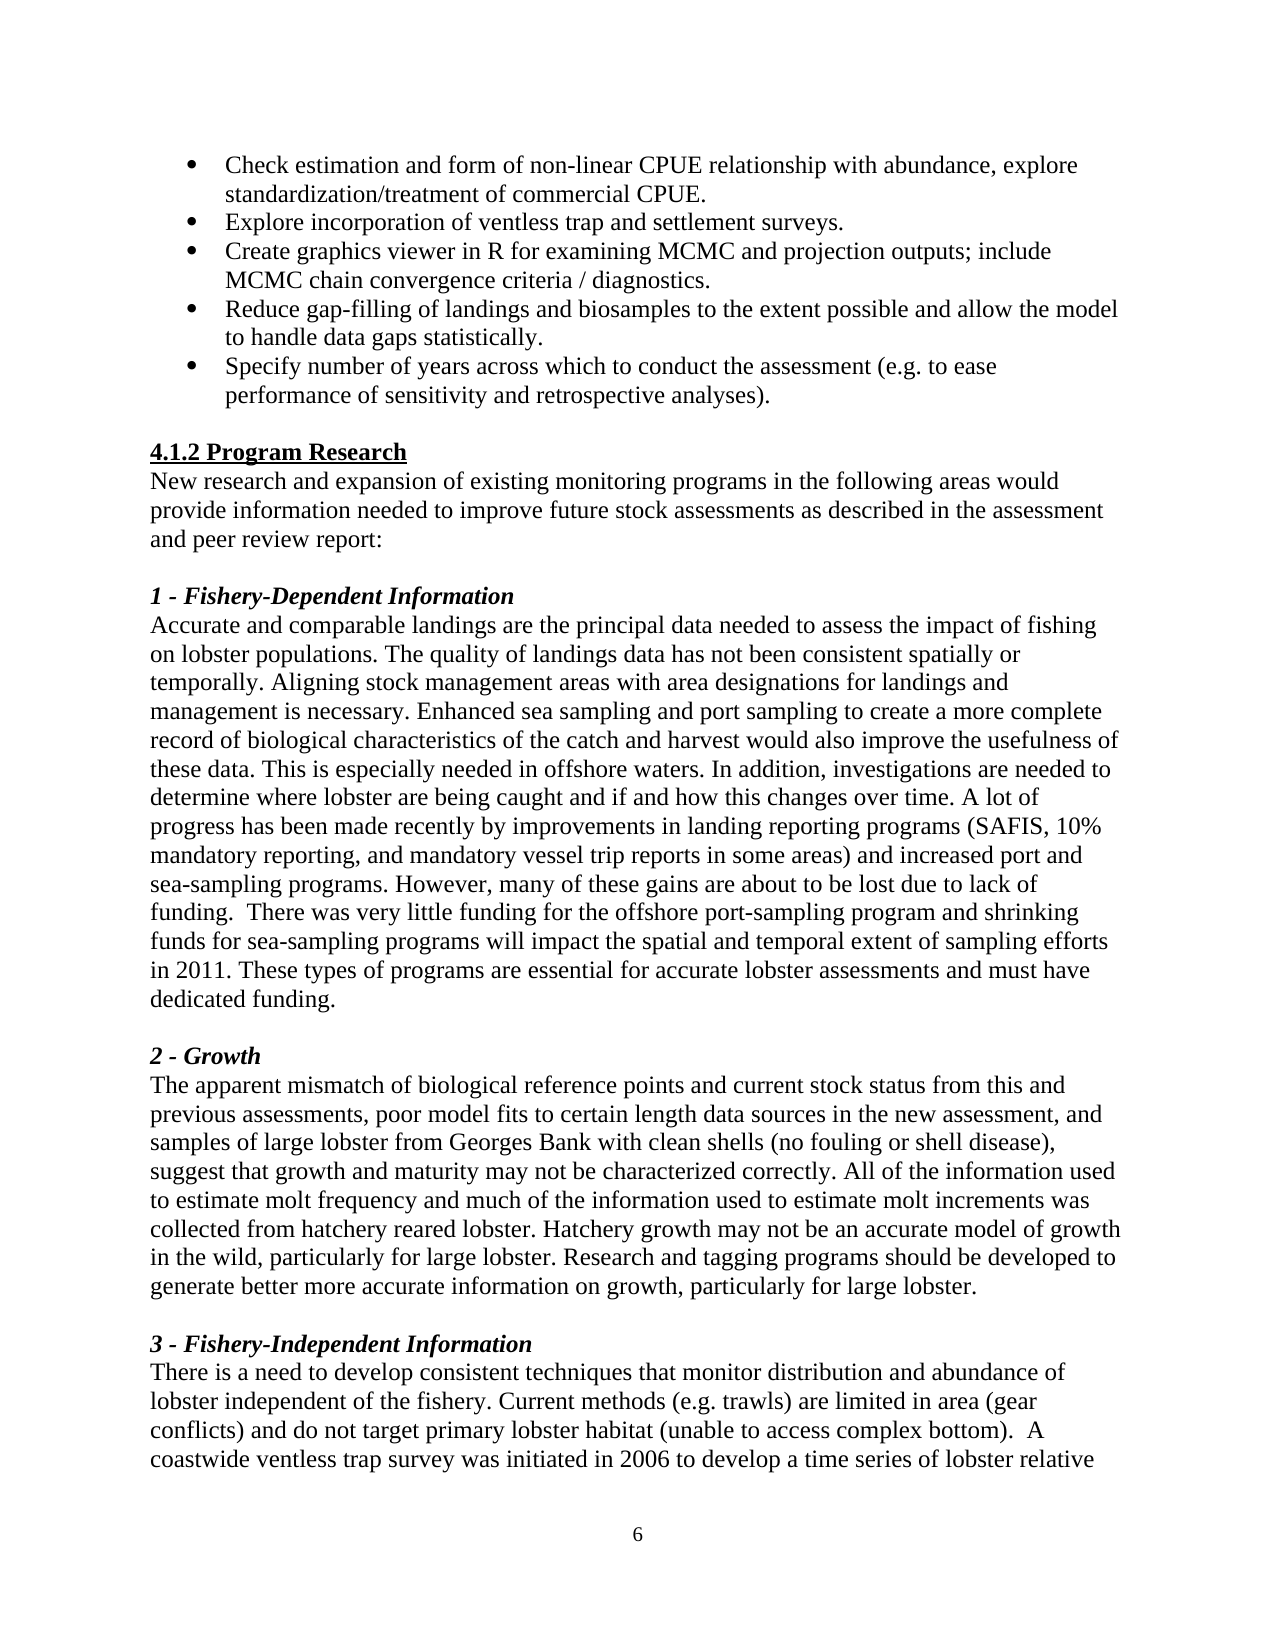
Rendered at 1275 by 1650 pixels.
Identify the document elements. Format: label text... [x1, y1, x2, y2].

list Create graphics viewer in R for examining MCMC and projection outputs; include MCMC chain convergence criteria / diagnostics. [187, 236, 1125, 294]
list Reduce gap-filling of landings and biosamples to the extent possible and allow the model to handle data gaps statistically. [187, 294, 1125, 351]
text The apparent mismatch of biological reference points and current stock status from this and previous assessments, poor model fits to certain length data sources in the new assessment, and samples of large lobster from Georges Bank with clean shells (no fouling or shell disease), suggest that growth and maturity may not be characterized correctly. All of the information used to estimate molt frequency and much of the information used to estimate molt increments was collected from hatchery reared lobster. Hatchery growth may not be an accurate model of growth in the wild, particularly for large lobster. Research and tagging programs should be developed to generate better more accurate information on growth, particularly for large lobster. [150, 1070, 1125, 1300]
list Check estimation and form of non-linear CPUE relationship with abundance, explore standardization/treatment of commercial CPUE. [187, 150, 1125, 207]
list Explore incorporation of ventless trap and settlement surveys. [187, 207, 1125, 236]
list Specify number of years across which to conduct the assessment (e.g. to ease performance of sensitivity and retrospective analyses). [187, 351, 1125, 409]
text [150, 1357, 1125, 1472]
text 3 - Fishery-Independent Information [150, 1329, 1125, 1357]
text 1 - Fishery-Dependent Information [150, 581, 1125, 610]
text New research and expansion of existing monitoring programs in the following areas would provide information needed to improve future stock assessments as described in the assessment and peer review report: [150, 466, 1125, 552]
text Accurate and comparable landings are the principal data needed to assess the impact of fishing on lobster populations. The quality of landings data has not been consistent spatially or temporally. Aligning stock management areas with area designations for landings and management is necessary. Enhanced sea sampling and port sampling to create a more complete record of biological characteristics of the catch and harvest would also improve the usefulness of these data. This is especially needed in offshore waters. In addition, investigations are needed to determine where lobster are being caught and if and how this changes over time. A lot of progress has been made recently by improvements in landing reporting programs (SAFIS, 10% mandatory reporting, and mandatory vessel trip reports in some areas) and increased port and sea-sampling programs. However, many of these gains are about to be lost due to lack of funding. There was very little funding for the offshore port-sampling program and shrinking funds for sea-sampling programs will impact the spatial and temporal extent of sampling efforts in 2011. These types of programs are essential for accurate lobster assessments and must have dedicated funding. [150, 610, 1125, 1012]
text 2 - Growth [150, 1041, 1125, 1070]
text 4.1.2 Program Research [150, 437, 1125, 466]
